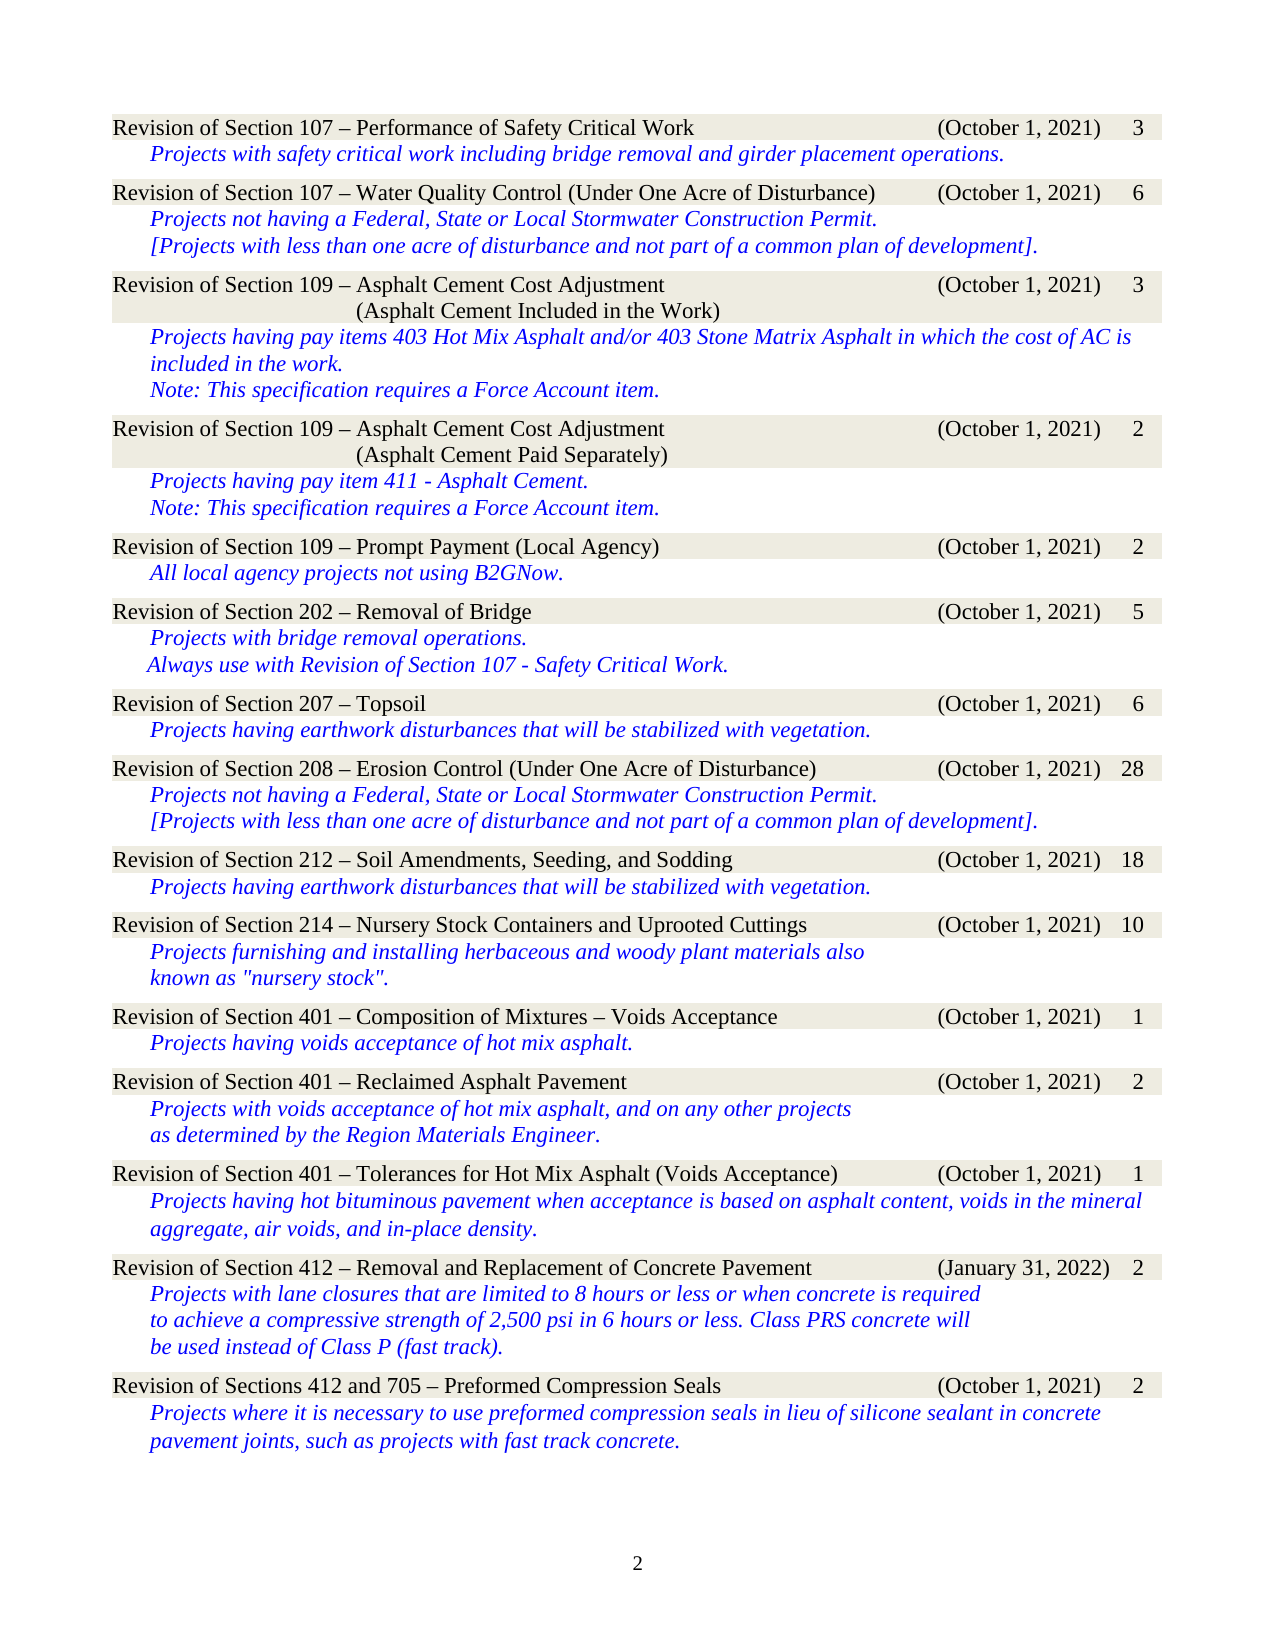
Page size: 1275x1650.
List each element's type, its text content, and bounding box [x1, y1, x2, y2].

text Projects furnishing and installing herbaceous and woody plant materials also known as "nursery stock". [150, 938, 918, 991]
text (Asphalt Cement Included in the Work) [112, 297, 1162, 323]
text Revision of Section 107 – Water Quality Control (Under One Acre of Disturbance) (October 1, 2021) 6 [112, 179, 1162, 205]
text Projects having pay items 403 Hot Mix Asphalt and/or 403 Stone Matrix Asphalt in which the cost of AC is included in the work. [150, 323, 1162, 376]
text Projects having pay item 411 - Asphalt Cement. [150, 468, 1162, 494]
text Revision of Section 412 – Removal and Replacement of Concrete Pavement (January 31, 2022) 2 [112, 1254, 1162, 1280]
text Revision of Section 107 – Performance of Safety Critical Work (October 1, 2021) 3 [112, 114, 1162, 140]
text Revision of Section 214 – Nursery Stock Containers and Uprooted Cuttings (October 1, 2021) 10 [112, 912, 1162, 938]
text Revision of Section 401 – Composition of Mixtures – Voids Acceptance (October 1, 2021) 1 [112, 1003, 1162, 1029]
text Revision of Section 208 – Erosion Control (Under One Acre of Disturbance) (October 1, 2021) 28 [112, 755, 1162, 781]
text as determined by the Region Materials Engineer. [150, 1121, 1162, 1147]
text [Projects with less than one acre of disturbance and not part of a common plan of development]. [150, 232, 1162, 258]
text Revision of Section 207 – Topsoil (October 1, 2021) 6 [112, 689, 1162, 716]
text Projects having voids acceptance of hot mix asphalt. [150, 1029, 1162, 1056]
text Projects not having a Federal, State or Local Stormwater Construction Permit. [150, 205, 1162, 232]
text Projects having hot bituminous pavement when acceptance is based on asphalt content, voids in the mineral aggregate, air voids, and in-place density. [150, 1186, 1162, 1241]
text Projects not having a Federal, State or Local Stormwater Construction Permit. [150, 781, 1162, 807]
text Revision of Sections 412 and 705 – Preformed Compression Seals (October 1, 2021) 2 [112, 1372, 1162, 1398]
text Projects having earthwork disturbances that will be stabilized with vegetation. [150, 716, 918, 742]
text Revision of Section 109 – Asphalt Cement Cost Adjustment (October 1, 2021) 3 [112, 271, 1162, 297]
text Projects with safety critical work including bridge removal and girder placement operations. [112, 140, 1162, 167]
text Always use with Revision of Section 107 - Safety Critical Work. [112, 651, 1162, 677]
text Projects with voids acceptance of hot mix asphalt, and on any other projects [150, 1095, 1162, 1121]
text to achieve a compressive strength of 2,500 psi in 6 hours or less. Class PRS concrete will [150, 1306, 1162, 1333]
text Projects with bridge removal operations. [112, 624, 1162, 651]
text Revision of Section 109 – Prompt Payment (Local Agency) (October 1, 2021) 2 [112, 533, 1162, 559]
text be used instead of Class P (fast track). [150, 1333, 1162, 1359]
text Revision of Section 202 – Removal of Bridge (October 1, 2021) 5 [112, 598, 1162, 624]
text Projects with lane closures that are limited to 8 hours or less or when concrete is required [150, 1280, 1162, 1306]
text Revision of Section 401 – Tolerances for Hot Mix Asphalt (Voids Acceptance) (October 1, 2021) 1 [112, 1160, 1162, 1186]
text [Projects with less than one acre of disturbance and not part of a common plan of development]. [150, 807, 1162, 834]
text Note: This specification requires a Force Account item. [150, 494, 1162, 520]
text Note: This specification requires a Force Account item. [150, 376, 1162, 402]
text Projects where it is necessary to use preformed compression seals in lieu of silicone sealant in concrete pavement joints, such as projects with fast track concrete. [150, 1398, 1162, 1453]
text Projects having earthwork disturbances that will be stabilized with vegetation. [150, 873, 918, 899]
text All local agency projects not using B2GNow. [150, 559, 918, 586]
text Revision of Section 212 – Soil Amendments, Seeding, and Sodding (October 1, 2021) 18 [112, 846, 1162, 873]
text (Asphalt Cement Paid Separately) [112, 441, 1162, 468]
text Revision of Section 109 – Asphalt Cement Cost Adjustment (October 1, 2021) 2 [112, 415, 1162, 441]
text Revision of Section 401 – Reclaimed Asphalt Pavement (October 1, 2021) 2 [112, 1068, 1162, 1095]
